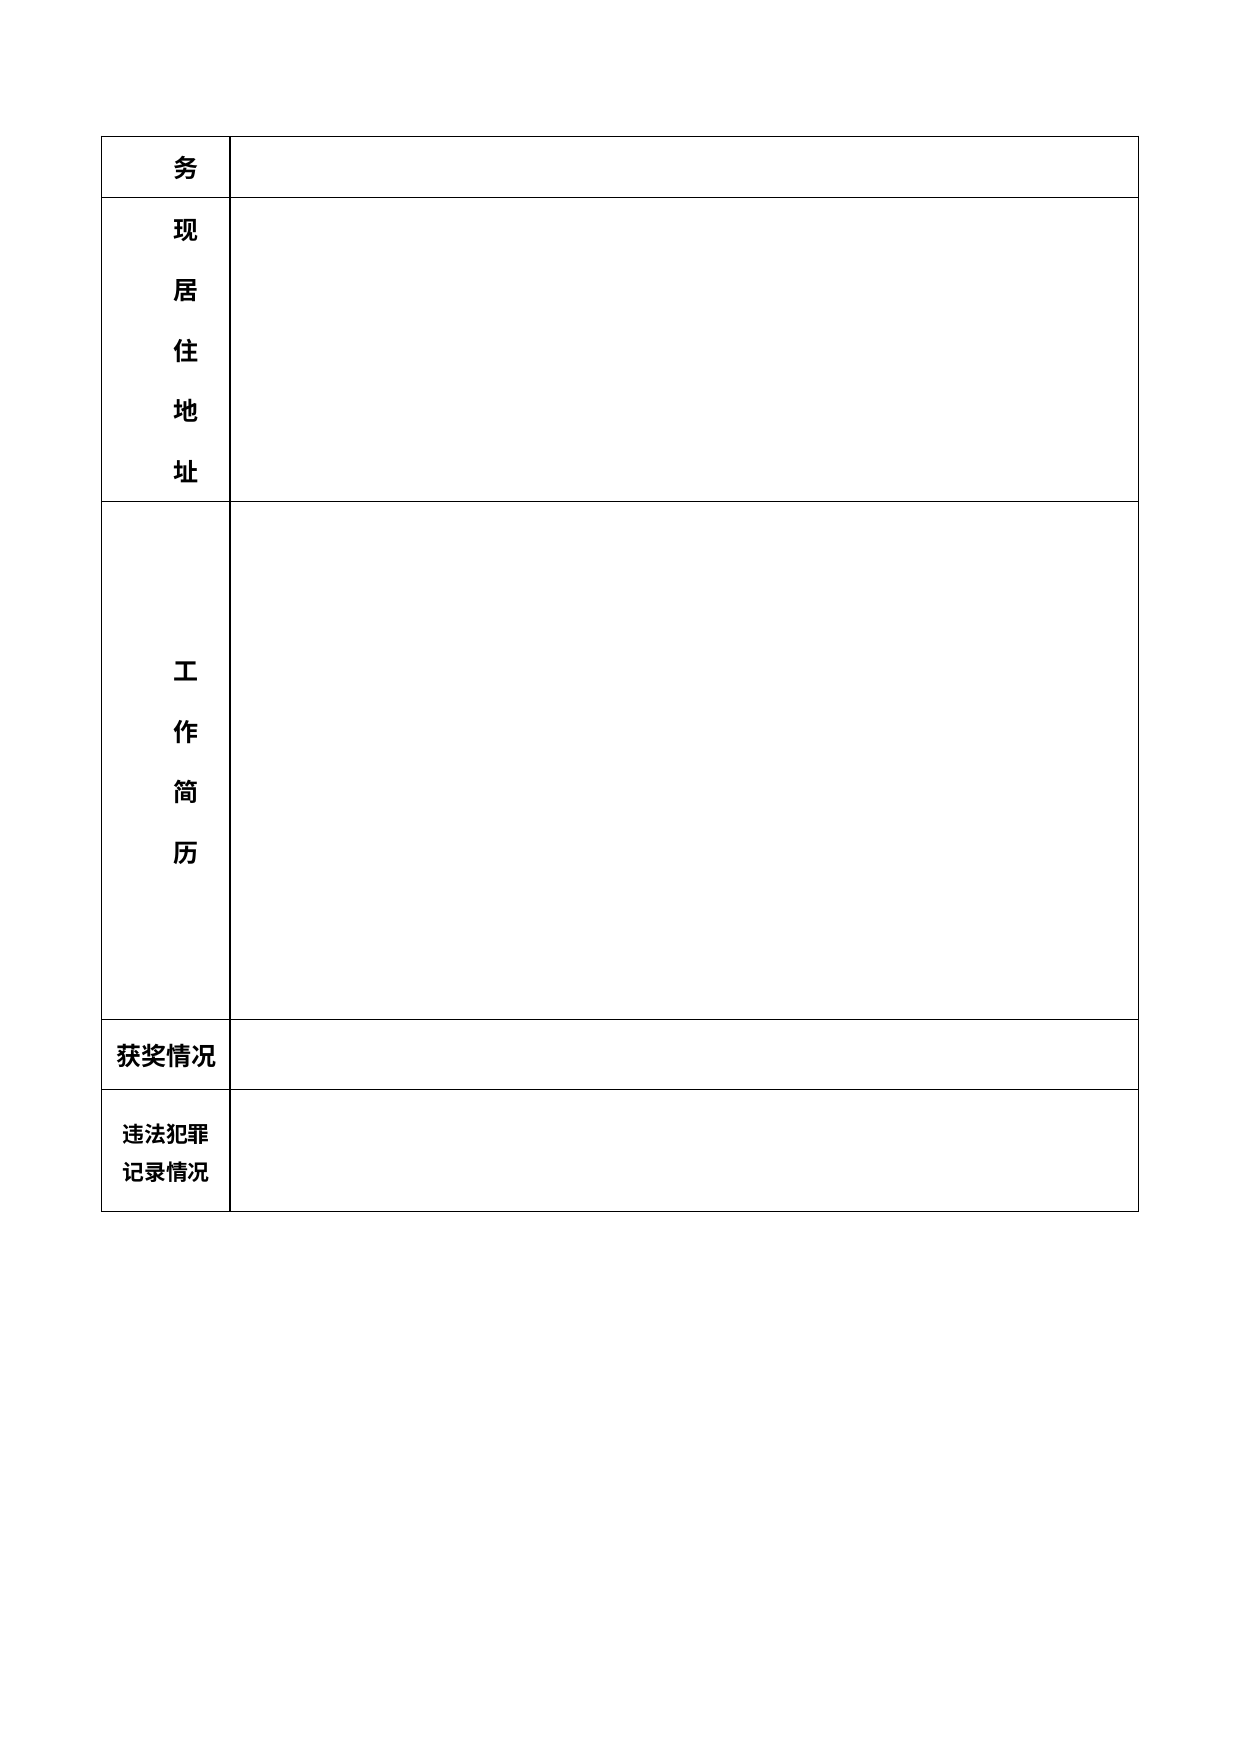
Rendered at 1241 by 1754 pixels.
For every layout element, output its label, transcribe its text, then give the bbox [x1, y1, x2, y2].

table_cell 现居住 地址 [102, 198, 229, 501]
table_cell [231, 1020, 1138, 1089]
table_cell [231, 1090, 1138, 1211]
table_cell 违法犯罪记录情况 [102, 1090, 229, 1211]
table_cell 原工作单位及职务 [102, 137, 229, 197]
table_cell 工 作 简 历 [102, 502, 229, 1019]
table_cell [231, 137, 1138, 197]
table_cell 获奖情况 [102, 1020, 229, 1089]
table_cell [231, 198, 1138, 501]
table_cell [231, 502, 1138, 1019]
